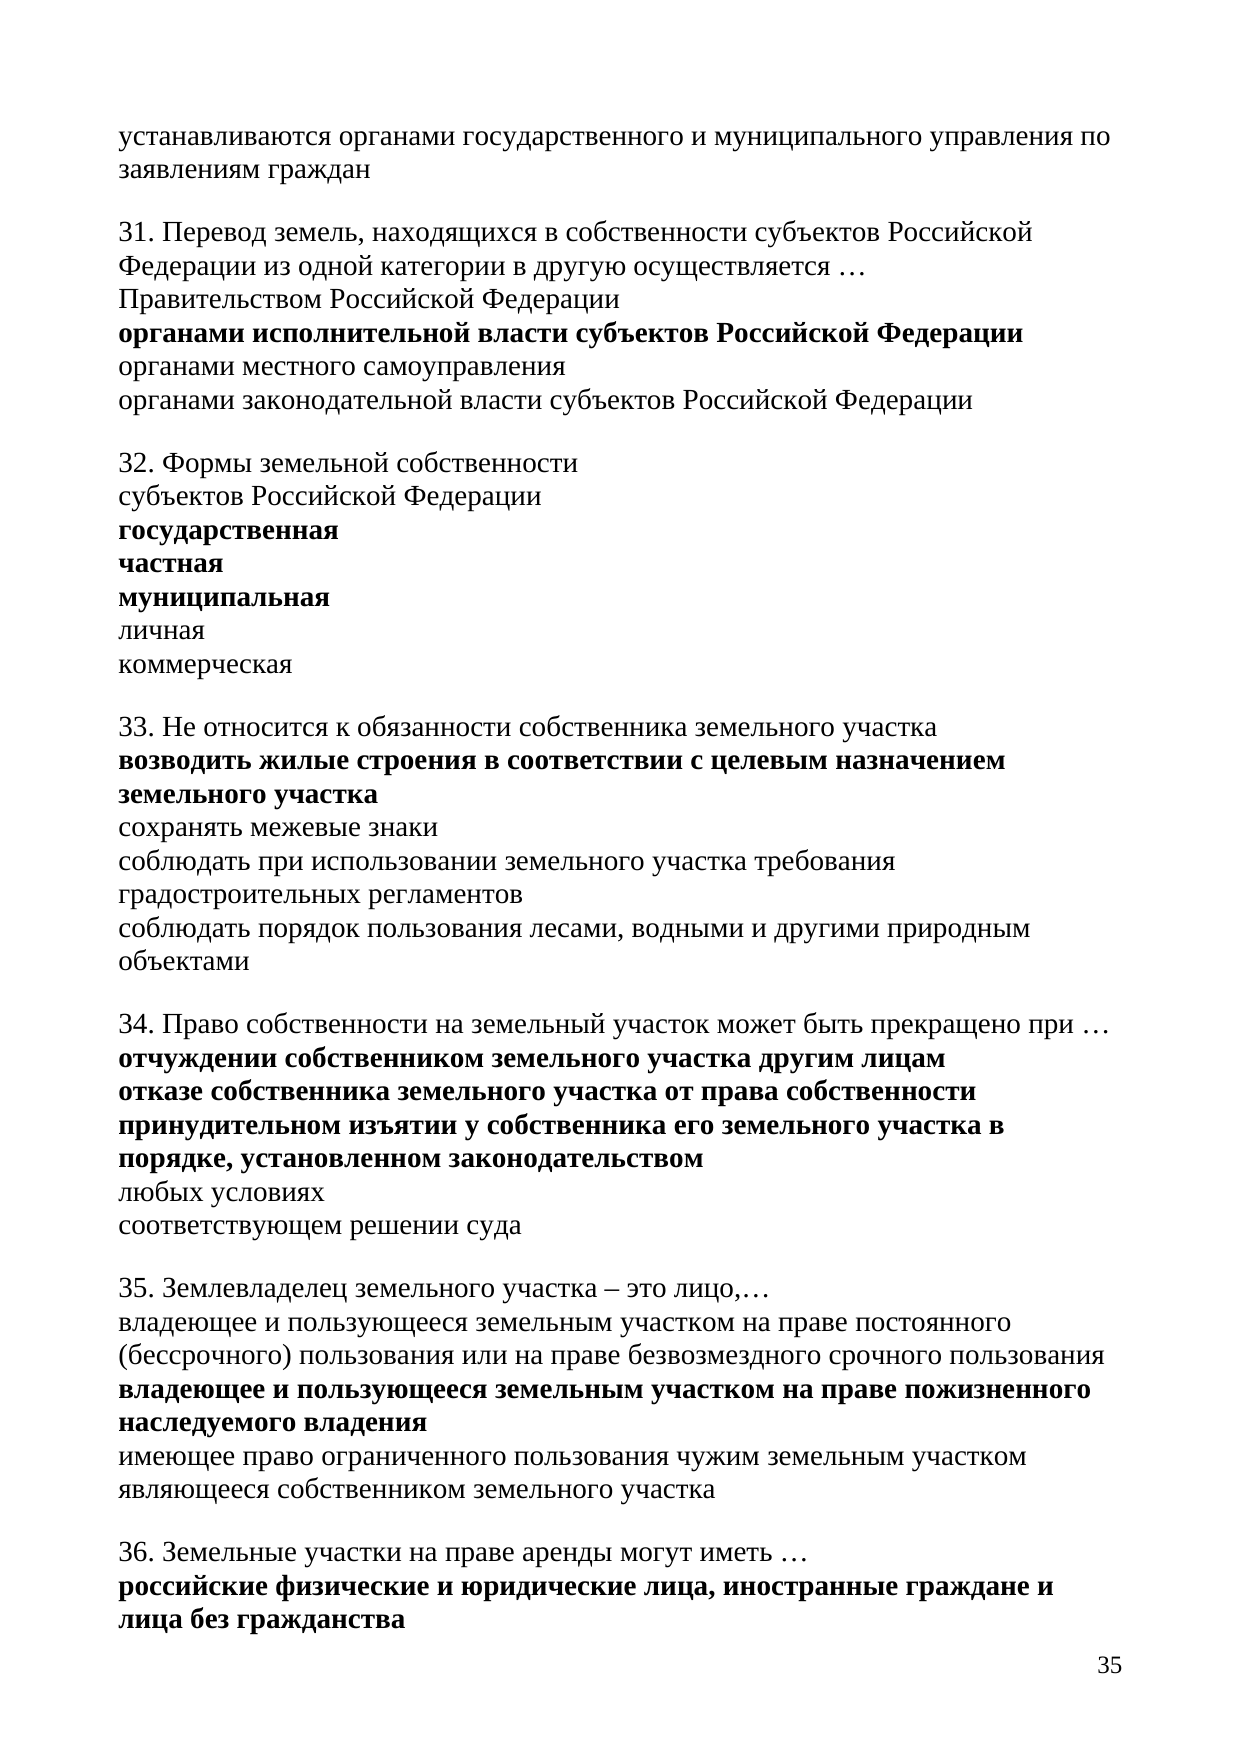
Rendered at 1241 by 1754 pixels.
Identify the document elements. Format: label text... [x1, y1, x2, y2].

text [118, 118, 1122, 185]
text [118, 1534, 1122, 1635]
text 32. Формы земельной собственности субъектов Российской Федерации государственная частная муниципальная личная коммерческая [118, 445, 1122, 679]
text 35. Землевладелец земельного участка – это лицо,… владеющее и пользующееся земельным участком на праве постоянного (бессрочного) пользования или на праве безвозмездного срочного пользования владеющее и пользующееся земельным участком на праве пожизненного наследуемого владения имеющее право ограниченного пользования чужим земельным участком являющееся собственником земельного участка [118, 1270, 1122, 1505]
text 31. Перевод земель, находящихся в собственности субъектов Российской Федерации из одной категории в другую осуществляется … Правительством Российской Федерации органами исполнительной власти субъектов Российской Федерации органами местного самоуправления органами законодательной власти субъектов Российской Федерации [118, 214, 1122, 416]
text 34. Право собственности на земельный участок может быть прекращено при … отчуждении собственником земельного участка другим лицам отказе собственника земельного участка от права собственности принудительном изъятии у собственника его земельного участка в порядке, установленном законодательством любых условиях соответствующем решении суда [118, 1006, 1122, 1241]
text 33. Не относится к обязанности собственника земельного участка возводить жилые строения в соответствии с целевым назначением земельного участка сохранять межевые знаки соблюдать при использовании земельного участка требования градостроительных регламентов соблюдать порядок пользования лесами, водными и другими природным объектами [118, 709, 1122, 977]
